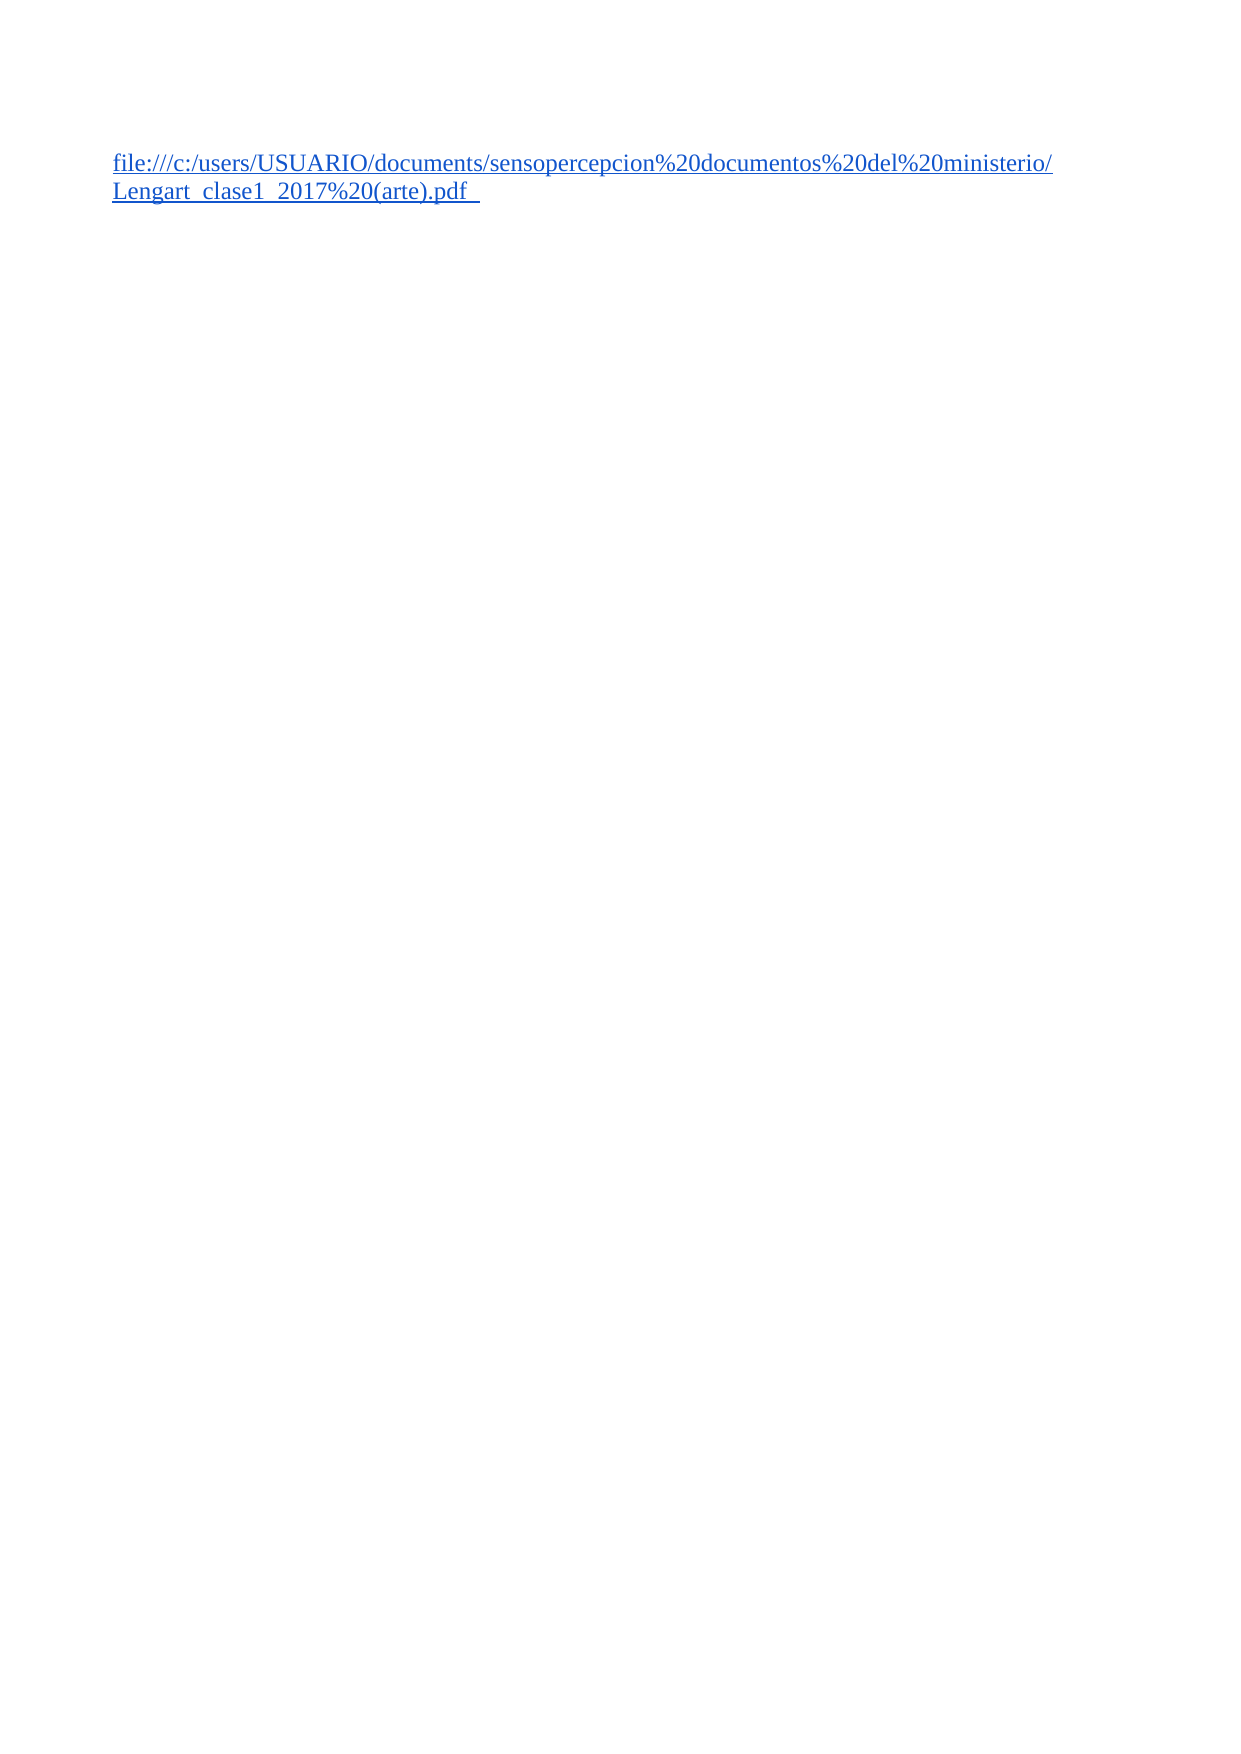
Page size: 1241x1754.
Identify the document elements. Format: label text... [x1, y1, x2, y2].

text file:///c:/users/USUARIO/documents/sensopercepcion%20documentos%20del%20ministerio/Lengart_clase1_2017%20(arte).pdf [112, 148, 1128, 205]
